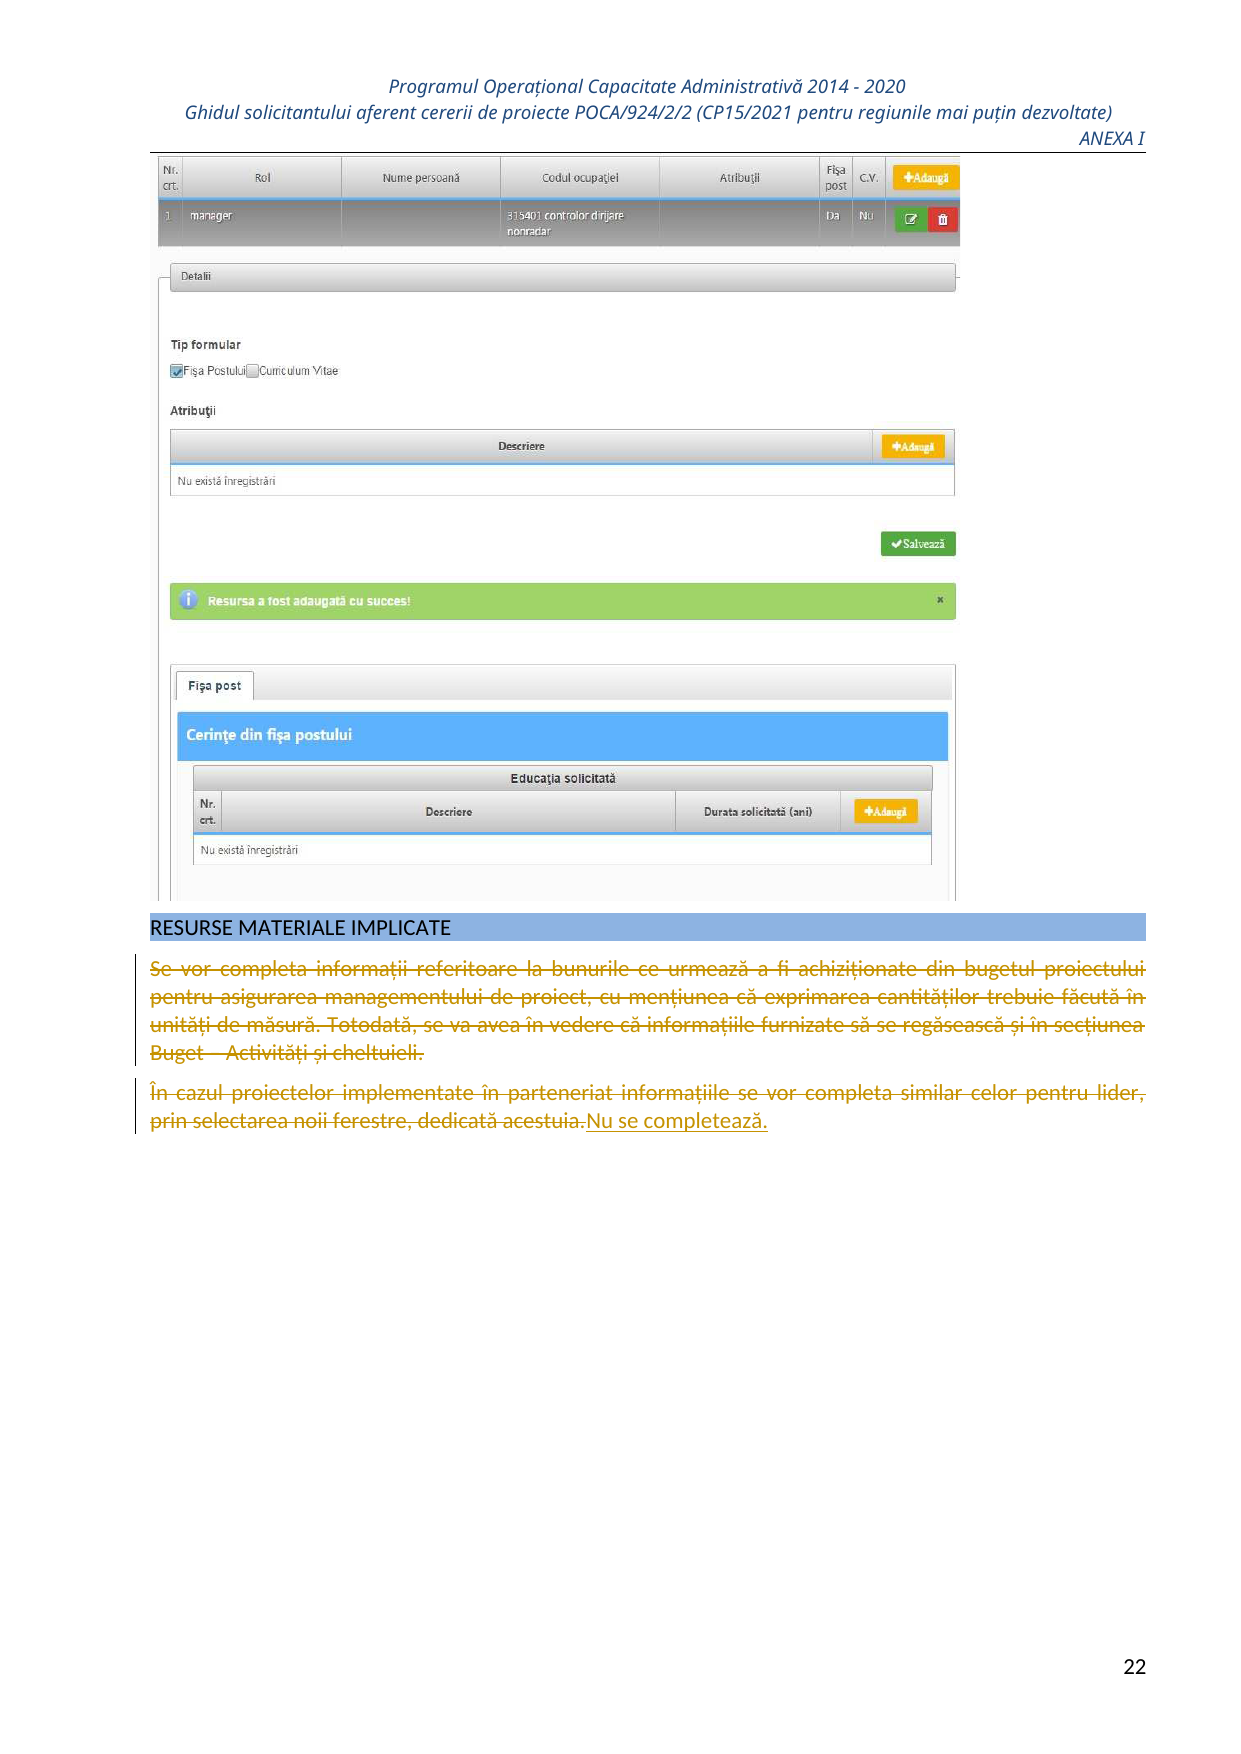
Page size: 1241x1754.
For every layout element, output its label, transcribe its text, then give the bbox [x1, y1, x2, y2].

text RESURSE MATERIALE IMPLICATE [150, 913, 1146, 941]
